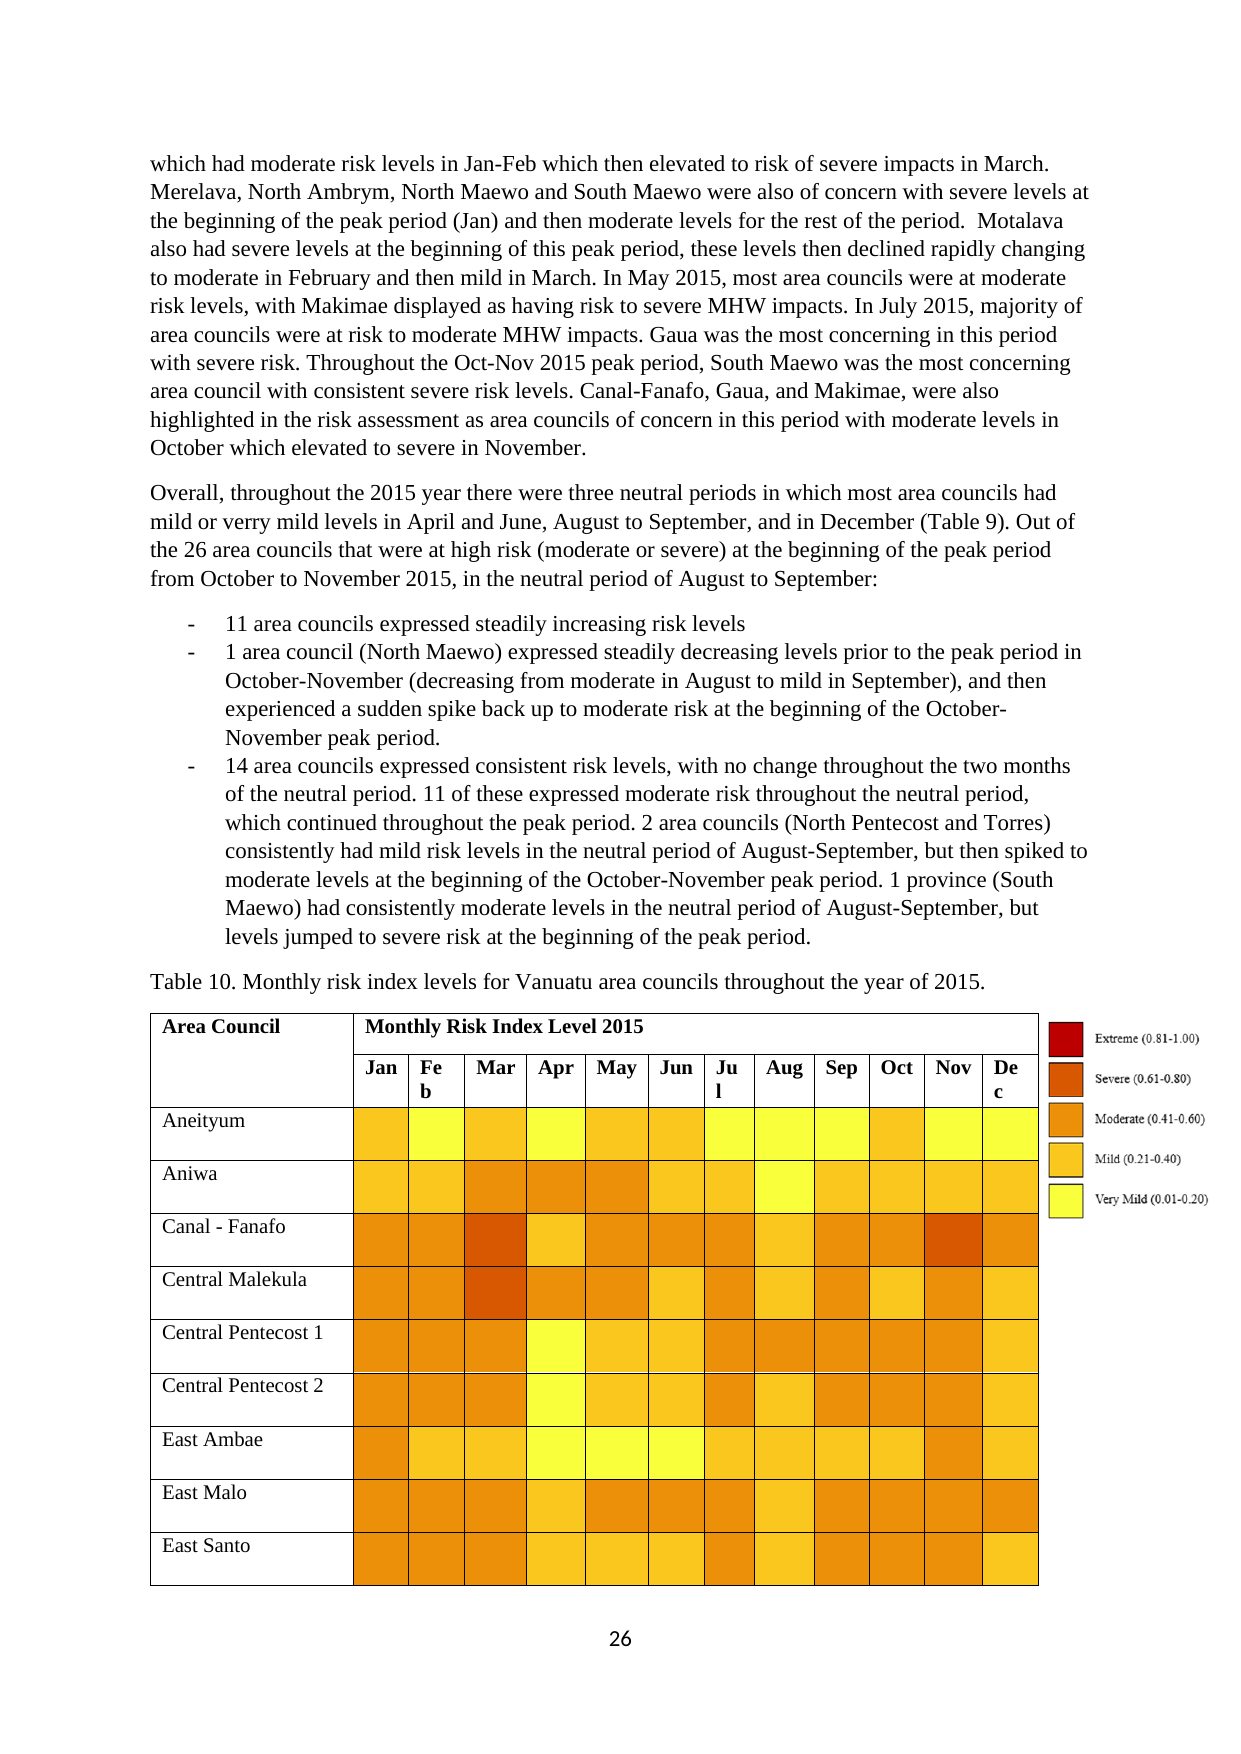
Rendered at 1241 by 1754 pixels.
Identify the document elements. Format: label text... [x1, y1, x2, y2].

table_cell [586, 1427, 648, 1479]
table_cell [527, 1108, 585, 1160]
table_cell [755, 1108, 814, 1160]
table_cell [925, 1427, 982, 1479]
table_cell [527, 1374, 585, 1426]
table_cell [705, 1427, 754, 1479]
table_cell [649, 1374, 704, 1426]
picture [1046, 1013, 1213, 1244]
table_cell [705, 1374, 754, 1426]
table_cell [586, 1161, 648, 1213]
table_cell Central Malekula [151, 1267, 353, 1319]
table_cell East Santo [151, 1533, 353, 1585]
table_cell [354, 1320, 408, 1372]
table_cell Aniwa [151, 1161, 353, 1213]
table_cell [983, 1108, 1038, 1160]
table_cell [354, 1374, 408, 1426]
table_cell [409, 1214, 464, 1266]
table_cell Central Pentecost 1 [151, 1320, 353, 1372]
table_cell [586, 1267, 648, 1319]
table_cell [925, 1214, 982, 1266]
table_cell [409, 1374, 464, 1426]
table_cell [815, 1108, 869, 1160]
table_cell [705, 1320, 754, 1372]
table_cell [409, 1533, 464, 1585]
table_cell [983, 1161, 1038, 1213]
table_cell [527, 1267, 585, 1319]
table_cell [465, 1267, 526, 1319]
table_cell [465, 1427, 526, 1479]
table_cell [870, 1480, 924, 1532]
table_cell [983, 1533, 1038, 1585]
table_cell [354, 1267, 408, 1319]
table_cell [870, 1108, 924, 1160]
table_cell Apr [527, 1055, 585, 1107]
table_cell [409, 1480, 464, 1532]
table_cell [870, 1267, 924, 1319]
table_cell [755, 1427, 814, 1479]
text Overall, throughout the 2015 year there were three neutral periods in which most area councils had mild or verry mild levels in April and June, August to September, and in December (Table 9). Out of the 26 area councils that were at high risk (moderate or severe) at the beginning of the peak period from October to November 2015, in the neutral period of August to September: [150, 479, 1090, 591]
table_cell [465, 1374, 526, 1426]
table_cell [815, 1267, 869, 1319]
table_cell [409, 1267, 464, 1319]
table_cell [705, 1108, 754, 1160]
table_cell [465, 1108, 526, 1160]
table_header Area Council [151, 1014, 353, 1107]
table_cell [983, 1480, 1038, 1532]
table_cell East Ambae [151, 1427, 353, 1479]
table_cell [870, 1320, 924, 1372]
table_cell Central Pentecost 2 [151, 1374, 353, 1426]
table_cell [527, 1161, 585, 1213]
table_cell East Malo [151, 1480, 353, 1532]
table_cell [983, 1320, 1038, 1372]
table_cell [354, 1161, 408, 1213]
table_cell [465, 1161, 526, 1213]
table_cell [755, 1533, 814, 1585]
list 14 area councils expressed consistent risk levels, with no change throughout the two months of the neutral period. 11 of these expressed moderate risk throughout the neutral period, which continued throughout the peak period. 2 area councils (North Pentecost and Torres) consistently had mild risk levels in the neutral period of August-September, but then spiked to moderate levels at the beginning of the October-November peak period. 1 province (South Maewo) had consistently moderate levels in the neutral period of August-September, but levels jumped to severe risk at the beginning of the peak period. [187, 752, 1090, 949]
table_cell [925, 1108, 982, 1160]
table_cell [586, 1480, 648, 1532]
table_cell [354, 1108, 408, 1160]
text Table 10. Monthly risk index levels for Vanuatu area councils throughout the year of 2015. [150, 968, 1090, 994]
table_cell [649, 1480, 704, 1532]
table_cell [465, 1320, 526, 1372]
list 1 area council (North Maewo) expressed steadily decreasing levels prior to the peak period in October-November (decreasing from moderate in August to mild in September), and then experienced a sudden spike back up to moderate risk at the beginning of the October-November peak period. [187, 638, 1090, 750]
table_cell [586, 1214, 648, 1266]
table_cell [705, 1480, 754, 1532]
table_cell Oct [870, 1055, 924, 1107]
table_cell [586, 1320, 648, 1372]
table_cell [527, 1214, 585, 1266]
table_cell [755, 1161, 814, 1213]
table_cell [983, 1267, 1038, 1319]
table_cell [755, 1214, 814, 1266]
table_cell [354, 1480, 408, 1532]
table_cell [925, 1480, 982, 1532]
table_cell [815, 1374, 869, 1426]
table_cell Sep [815, 1055, 869, 1107]
table_cell [354, 1214, 408, 1266]
table_cell [649, 1214, 704, 1266]
table_cell [815, 1161, 869, 1213]
table_cell [870, 1427, 924, 1479]
table_cell [527, 1427, 585, 1479]
table_cell [755, 1267, 814, 1319]
table_cell [705, 1533, 754, 1585]
list 11 area councils expressed steadily increasing risk levels [187, 610, 1090, 636]
table_cell [925, 1267, 982, 1319]
table_cell Dec [983, 1055, 1038, 1107]
table_cell [870, 1214, 924, 1266]
table_cell [755, 1374, 814, 1426]
table_cell [925, 1533, 982, 1585]
table_cell [983, 1214, 1038, 1266]
table_cell Aug [755, 1055, 814, 1107]
table_cell [983, 1374, 1038, 1426]
table_cell [586, 1374, 648, 1426]
table_cell [925, 1320, 982, 1372]
table_cell [649, 1427, 704, 1479]
table_cell [705, 1214, 754, 1266]
table_cell [527, 1480, 585, 1532]
table_cell Feb [409, 1055, 464, 1107]
table_cell Jun [649, 1055, 704, 1107]
table_cell [409, 1320, 464, 1372]
table_cell Aneityum [151, 1108, 353, 1160]
table_cell [705, 1267, 754, 1319]
table_cell [755, 1480, 814, 1532]
table_cell [527, 1533, 585, 1585]
table_cell May [586, 1055, 648, 1107]
table_cell [586, 1108, 648, 1160]
table_cell [815, 1480, 869, 1532]
table_cell [705, 1161, 754, 1213]
table_cell [465, 1214, 526, 1266]
table_cell Mar [465, 1055, 526, 1107]
table_cell [649, 1533, 704, 1585]
table_cell Nov [925, 1055, 982, 1107]
table_cell [815, 1320, 869, 1372]
table_cell [649, 1320, 704, 1372]
table_cell [925, 1374, 982, 1426]
table_cell [815, 1533, 869, 1585]
table_cell Canal - Fanafo [151, 1214, 353, 1266]
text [150, 150, 1090, 461]
table_cell [465, 1480, 526, 1532]
table_cell [586, 1533, 648, 1585]
table_header Monthly Risk Index Level 2015 [354, 1014, 1038, 1054]
table_cell [527, 1320, 585, 1372]
table_cell [649, 1161, 704, 1213]
table_cell [649, 1108, 704, 1160]
table_cell [409, 1161, 464, 1213]
table_cell [870, 1374, 924, 1426]
table_cell [870, 1533, 924, 1585]
table_cell Jul [705, 1055, 754, 1107]
table_cell [755, 1320, 814, 1372]
table_cell [870, 1161, 924, 1213]
table_cell [983, 1427, 1038, 1479]
table_cell [649, 1267, 704, 1319]
table_cell [409, 1427, 464, 1479]
table_cell [354, 1533, 408, 1585]
table_cell [815, 1427, 869, 1479]
table_cell [815, 1214, 869, 1266]
table_cell [354, 1427, 408, 1479]
table_cell [409, 1108, 464, 1160]
table_cell [465, 1533, 526, 1585]
table_cell Jan [354, 1055, 408, 1107]
table_cell [925, 1161, 982, 1213]
